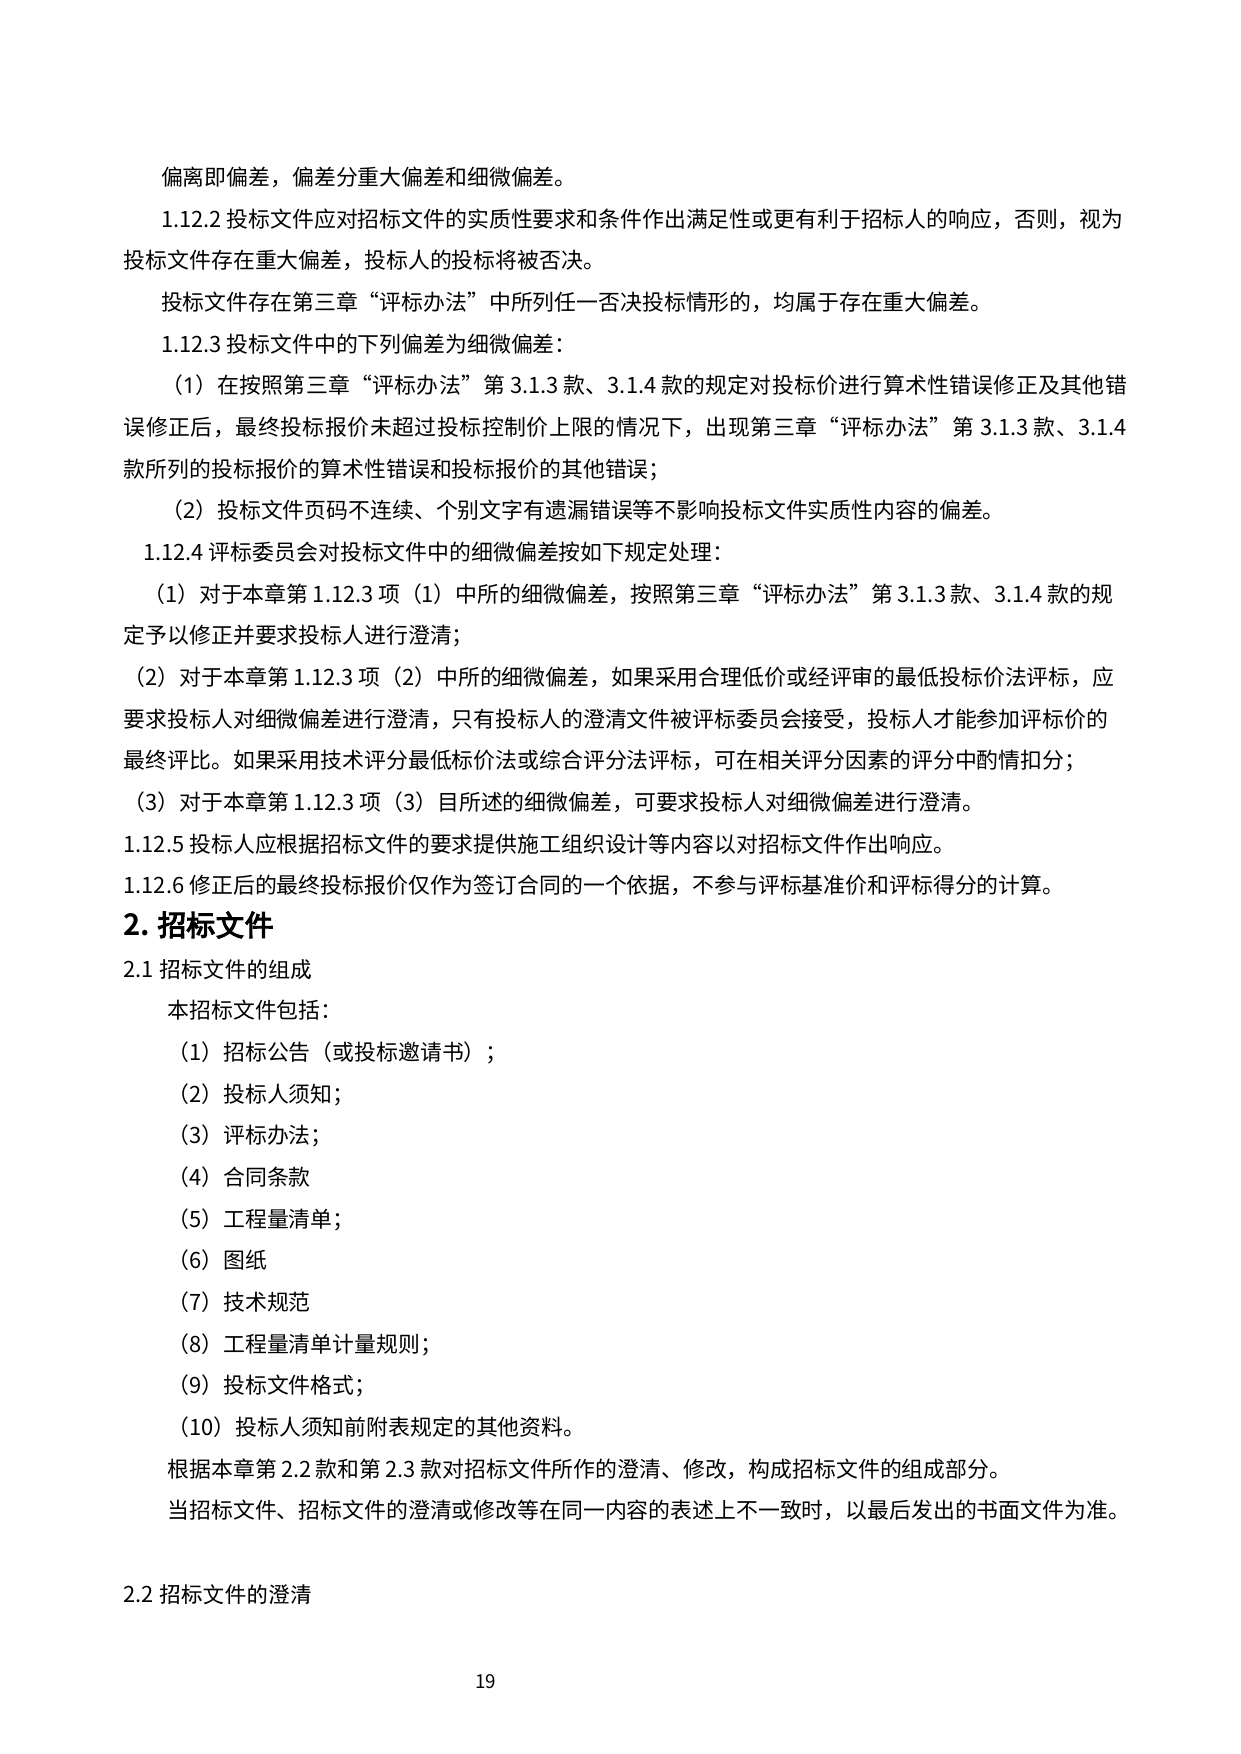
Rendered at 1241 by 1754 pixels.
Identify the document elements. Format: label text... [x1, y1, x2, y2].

text 2.1 招标文件的组成 [123, 944, 1127, 985]
text （5）工程量清单； [123, 1194, 1127, 1235]
text 投标文件存在第三章“评标办法”中所列任一否决投标情形的，均属于存在重大偏差。 [123, 277, 1127, 319]
text 本招标文件包括： [123, 985, 1127, 1027]
text （9）投标文件格式； [123, 1360, 1127, 1402]
text 1.12.5 投标人应根据招标文件的要求提供施工组织设计等内容以对招标文件作出响应。 [123, 819, 1127, 860]
text （8）工程量清单计量规则； [123, 1319, 1127, 1360]
text 1.12.6 修正后的最终投标报价仅作为签订合同的一个依据，不参与评标基准价和评标得分的计算。 [123, 860, 1127, 902]
text （3）对于本章第 1.12.3 项（3）目所述的细微偏差，可要求投标人对细微偏差进行澄清。 [123, 777, 1127, 819]
list 在按照第三章“评标办法”第3.1.3款、3.1.4款的规定对投标价进行算术性错误修正及其他错误修正后，最终投标报价未超过投标控制价上限的情况下，出现第三章“评标办法”第3.1.3款、3.1.4款所列的投标报价的算术性错误和投标报价的其他错误； [123, 360, 1127, 485]
text （7）技术规范 [123, 1277, 1127, 1319]
text （2）对于本章第1.12.3项（2）中所的细微偏差，如果采用合理低价或经评审的最低投标价法评标，应要求投标人对细微偏差进行澄清，只有投标人的澄清文件被评标委员会接受，投标人才能参加评标价的最终评比。如果采用技术评分最低标价法或综合评分法评标，可在相关评分因素的评分中酌情扣分； [123, 652, 1127, 777]
text 2.2 招标文件的澄清 [123, 1569, 1127, 1610]
text 偏离即偏差，偏差分重大偏差和细微偏差。 [123, 152, 1127, 194]
text （3）评标办法； [123, 1110, 1127, 1152]
text 当招标文件、招标文件的澄清或修改等在同一内容的表述上不一致时，以最后发出的书面文件为准。 [123, 1485, 1127, 1569]
text （10）投标人须知前附表规定的其他资料。 [123, 1402, 1127, 1444]
text 1.12.2 投标文件应对招标文件的实质性要求和条件作出满足性或更有利于招标人的响应，否则，视为投标文件存在重大偏差，投标人的投标将被否决。 [123, 194, 1127, 277]
text （1）招标公告（或投标邀请书）； [123, 1027, 1127, 1069]
text 2. 招标文件 [123, 902, 1127, 944]
text 1.12.4 评标委员会对投标文件中的细微偏差按如下规定处理： [123, 527, 1127, 569]
text （1）对于本章第1.12.3项（1）中所的细微偏差，按照第三章“评标办法”第3.1.3款、3.1.4款的规定予以修正并要求投标人进行澄清； [123, 569, 1127, 652]
list 投标文件页码不连续、个别文字有遗漏错误等不影响投标文件实质性内容的偏差。 [123, 485, 1127, 527]
text 1.12.3 投标文件中的下列偏差为细微偏差： [123, 319, 1127, 360]
text （6）图纸 [123, 1235, 1127, 1277]
text （4）合同条款 [123, 1152, 1127, 1194]
text 根据本章第2.2款和第2.3款对招标文件所作的澄清、修改，构成招标文件的组成部分。 [123, 1444, 1127, 1485]
text （2）投标人须知； [123, 1069, 1127, 1110]
